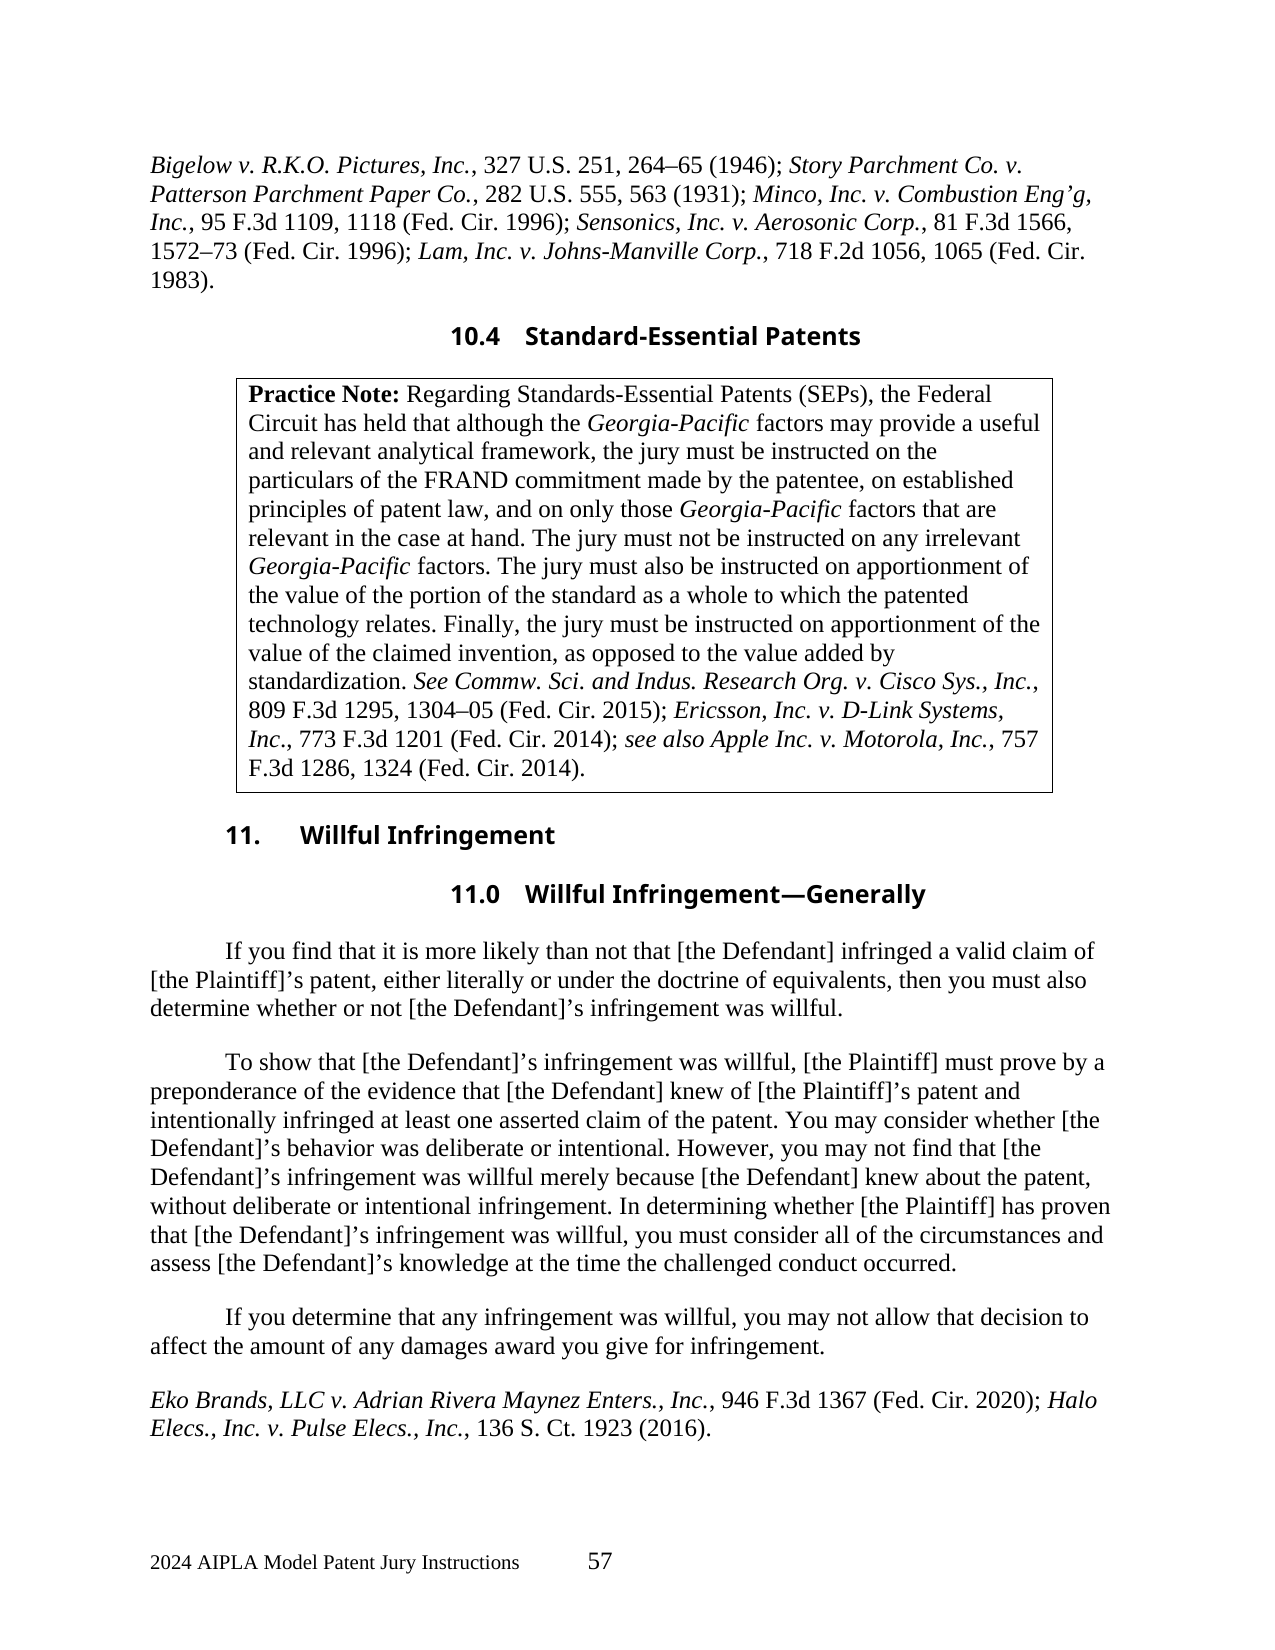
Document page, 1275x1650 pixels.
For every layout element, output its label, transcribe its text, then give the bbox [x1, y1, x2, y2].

text If you determine that any infringement was willful, you may not allow that decision to affect the amount of any damages award you give for infringement. [150, 1302, 1125, 1360]
text Bigelow v. R.K.O. Pictures, Inc., 327 U.S. 251, 264–65 (1946); Story Parchment Co. v. Patterson Parchment Paper Co., 282 U.S. 555, 563 (1931); Minco, Inc. v. Combustion Eng’g, Inc., 95 F.3d 1109, 1118 (Fed. Cir. 1996); Sensonics, Inc. v. Aerosonic Corp., 81 F.3d 1566, 1572–73 (Fed. Cir. 1996); Lam, Inc. v. Johns-Manville Corp., 718 F.2d 1056, 1065 (Fed. Cir. 1983). [150, 150, 1125, 294]
text Eko Brands, LLC v. Adrian Rivera Maynez Enters., Inc., 946 F.3d 1367 (Fed. Cir. 2020); Halo Elecs., Inc. v. Pulse Elecs., Inc., 136 S. Ct. 1923 (2016). [150, 1385, 1125, 1442]
subtitle 10.4 Standard-Essential Patents [375, 319, 1125, 353]
table_header Practice Note: Regarding Standards-Essential Patents (SEPs), the Federal Circuit has held that although the Georgia-Pacific factors may provide a useful and relevant analytical framework, the jury must be instructed on the particulars of the FRAND commitment made by the patentee, on established principles of patent law, and on only those Georgia-Pacific factors that are relevant in the case at hand. The jury must not be instructed on any irrelevant Georgia-Pacific factors. The jury must also be instructed on apportionment of the value of the portion of the standard as a whole to which the patented technology relates. Finally, the jury must be instructed on apportionment of the value of the claimed invention, as opposed to the value added by standardization. See Commw. Sci. and Indus. Research Org. v. Cisco Sys., Inc., 809 F.3d 1295, 1304–05 (Fed. Cir. 2015); Ericsson, Inc. v. D-Link Systems, Inc., 773 F.3d 1201 (Fed. Cir. 2014); see also Apple Inc. v. Motorola, Inc., 757 F.3d 1286, 1324 (Fed. Cir. 2014). [237, 379, 1052, 792]
subtitle 11. Willful Infringement [225, 818, 1125, 852]
text If you find that it is more likely than not that [the Defendant] infringed a valid claim of [the Plaintiff]’s patent, either literally or under the doctrine of equivalents, then you must also determine whether or not [the Defendant]’s infringement was willful. [150, 936, 1125, 1022]
subtitle 11.0 Willful Infringement—Generally [375, 877, 1125, 911]
text To show that [the Defendant]’s infringement was willful, [the Plaintiff] must prove by a preponderance of the evidence that [the Defendant] knew of [the Plaintiff]’s patent and intentionally infringed at least one asserted claim of the patent. You may consider whether [the Defendant]’s behavior was deliberate or intentional. However, you may not find that [the Defendant]’s infringement was willful merely because [the Defendant] knew about the patent, without deliberate or intentional infringement. In determining whether [the Plaintiff] has proven that [the Defendant]’s infringement was willful, you must consider all of the circumstances and assess [the Defendant]’s knowledge at the time the challenged conduct occurred. [150, 1047, 1125, 1277]
